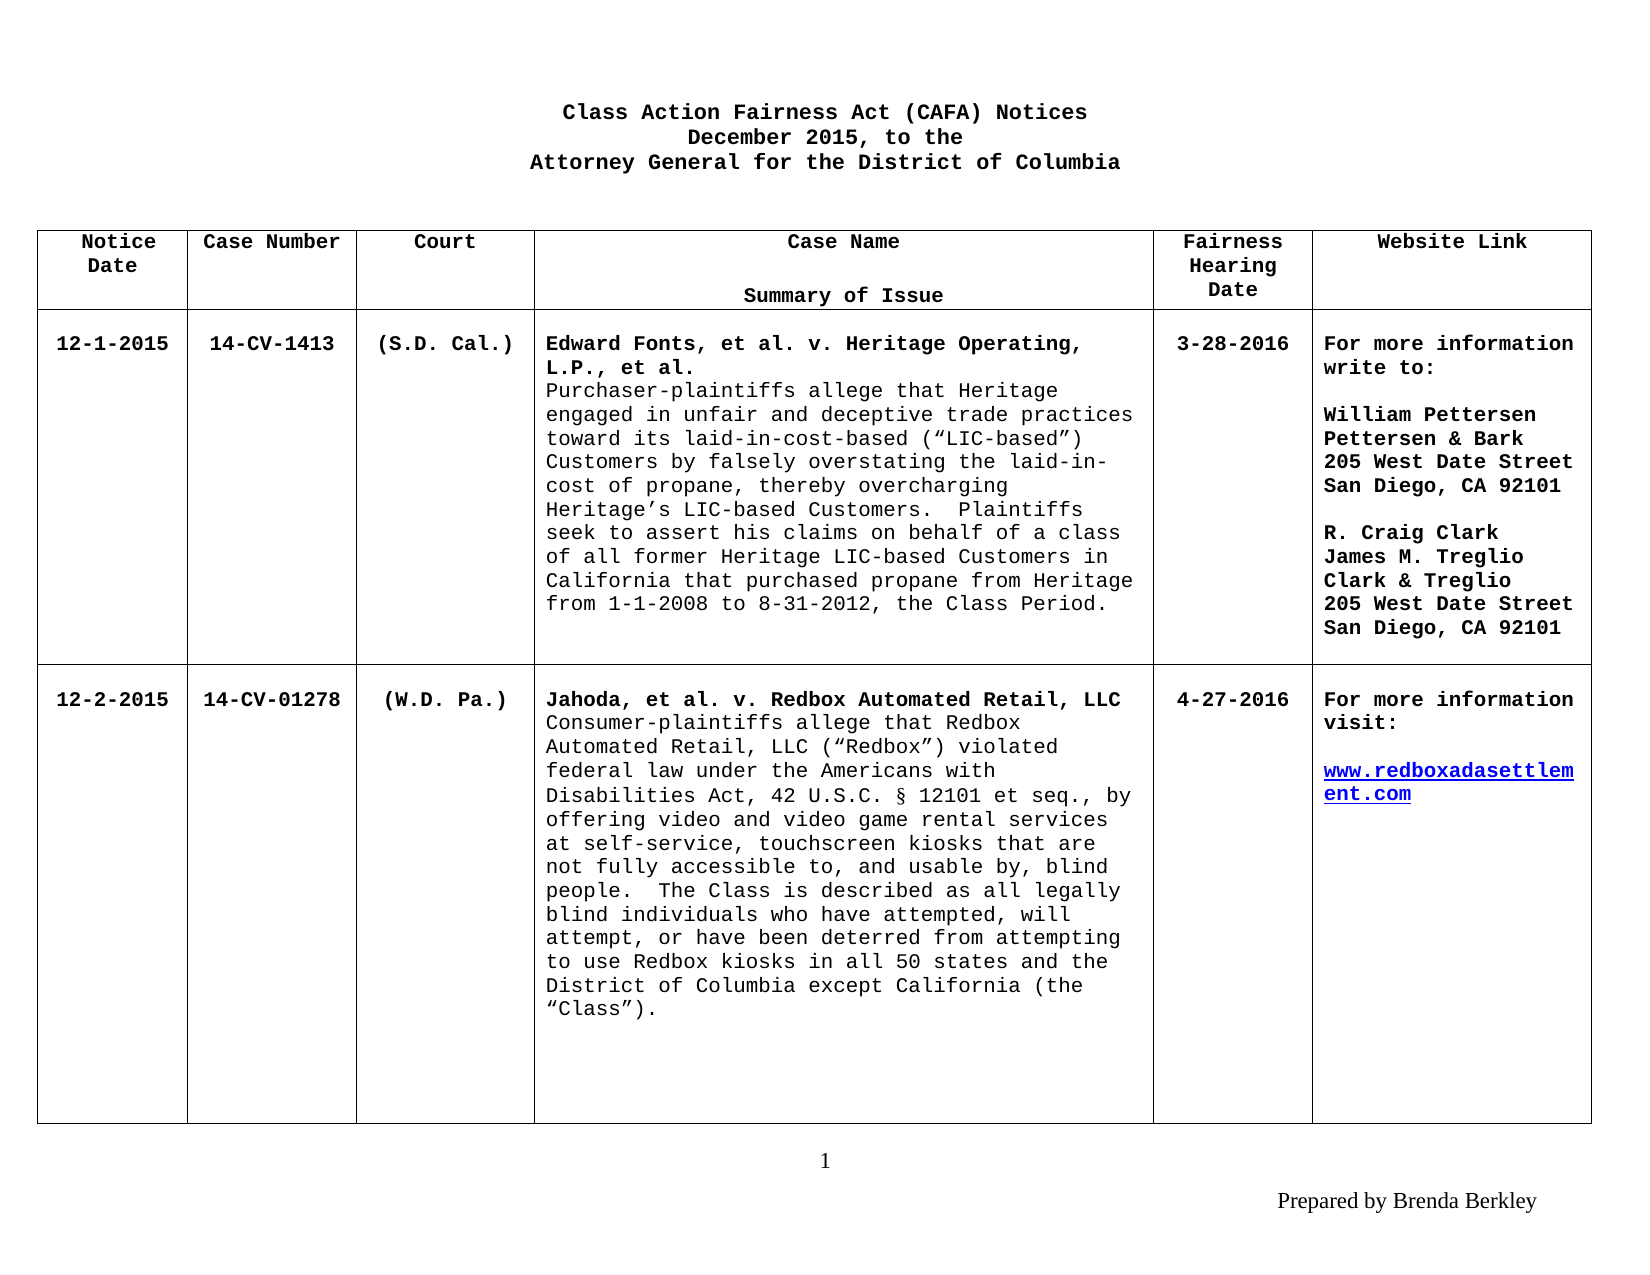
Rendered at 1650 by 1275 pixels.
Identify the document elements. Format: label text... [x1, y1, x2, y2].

table_cell 4-27-2016 [1154, 665, 1312, 1123]
table_cell 12-2-2015 [38, 665, 187, 1123]
table_header Case Number [188, 231, 356, 308]
table_cell Edward Fonts, et al. v. Heritage Operating, L.P., et al. Purchaser-plaintiffs allege that Heritage engaged in unfair and deceptive trade practices toward its laid-in-cost-based (“LIC-based”) Customers by falsely overstating the laid-in-cost of propane, thereby overcharging Heritage’s LIC-based Customers. Plaintiffs seek to assert his claims on behalf of a class of all former Heritage LIC-based Customers in California that purchased propane from Heritage from 1-1-2008 to 8-31-2012, the Class Period. [535, 310, 1153, 664]
table_cell 12-1-2015 [38, 310, 187, 664]
table_cell 14-CV-01278 [188, 665, 356, 1123]
table_cell (S.D. Cal.) [357, 310, 534, 664]
table_cell (W.D. Pa.) [357, 665, 534, 1123]
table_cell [1313, 665, 1591, 1123]
table_header Court [357, 231, 534, 308]
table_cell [535, 665, 1153, 1123]
table_header Case Name Summary of Issue [535, 231, 1153, 308]
table_cell For more information write to: William Pettersen Pettersen & Bark 205 West Date Street San Diego, CA 92101 R. Craig Clark James M. Treglio Clark & Treglio 205 West Date Street San Diego, CA 92101 [1313, 310, 1591, 664]
table_cell 14-CV-1413 [188, 310, 356, 664]
table_cell 3-28-2016 [1154, 310, 1312, 664]
table_header Website Link [1313, 231, 1591, 308]
table_header Fairness Hearing Date [1154, 231, 1312, 308]
table_header Notice Date [38, 231, 187, 308]
